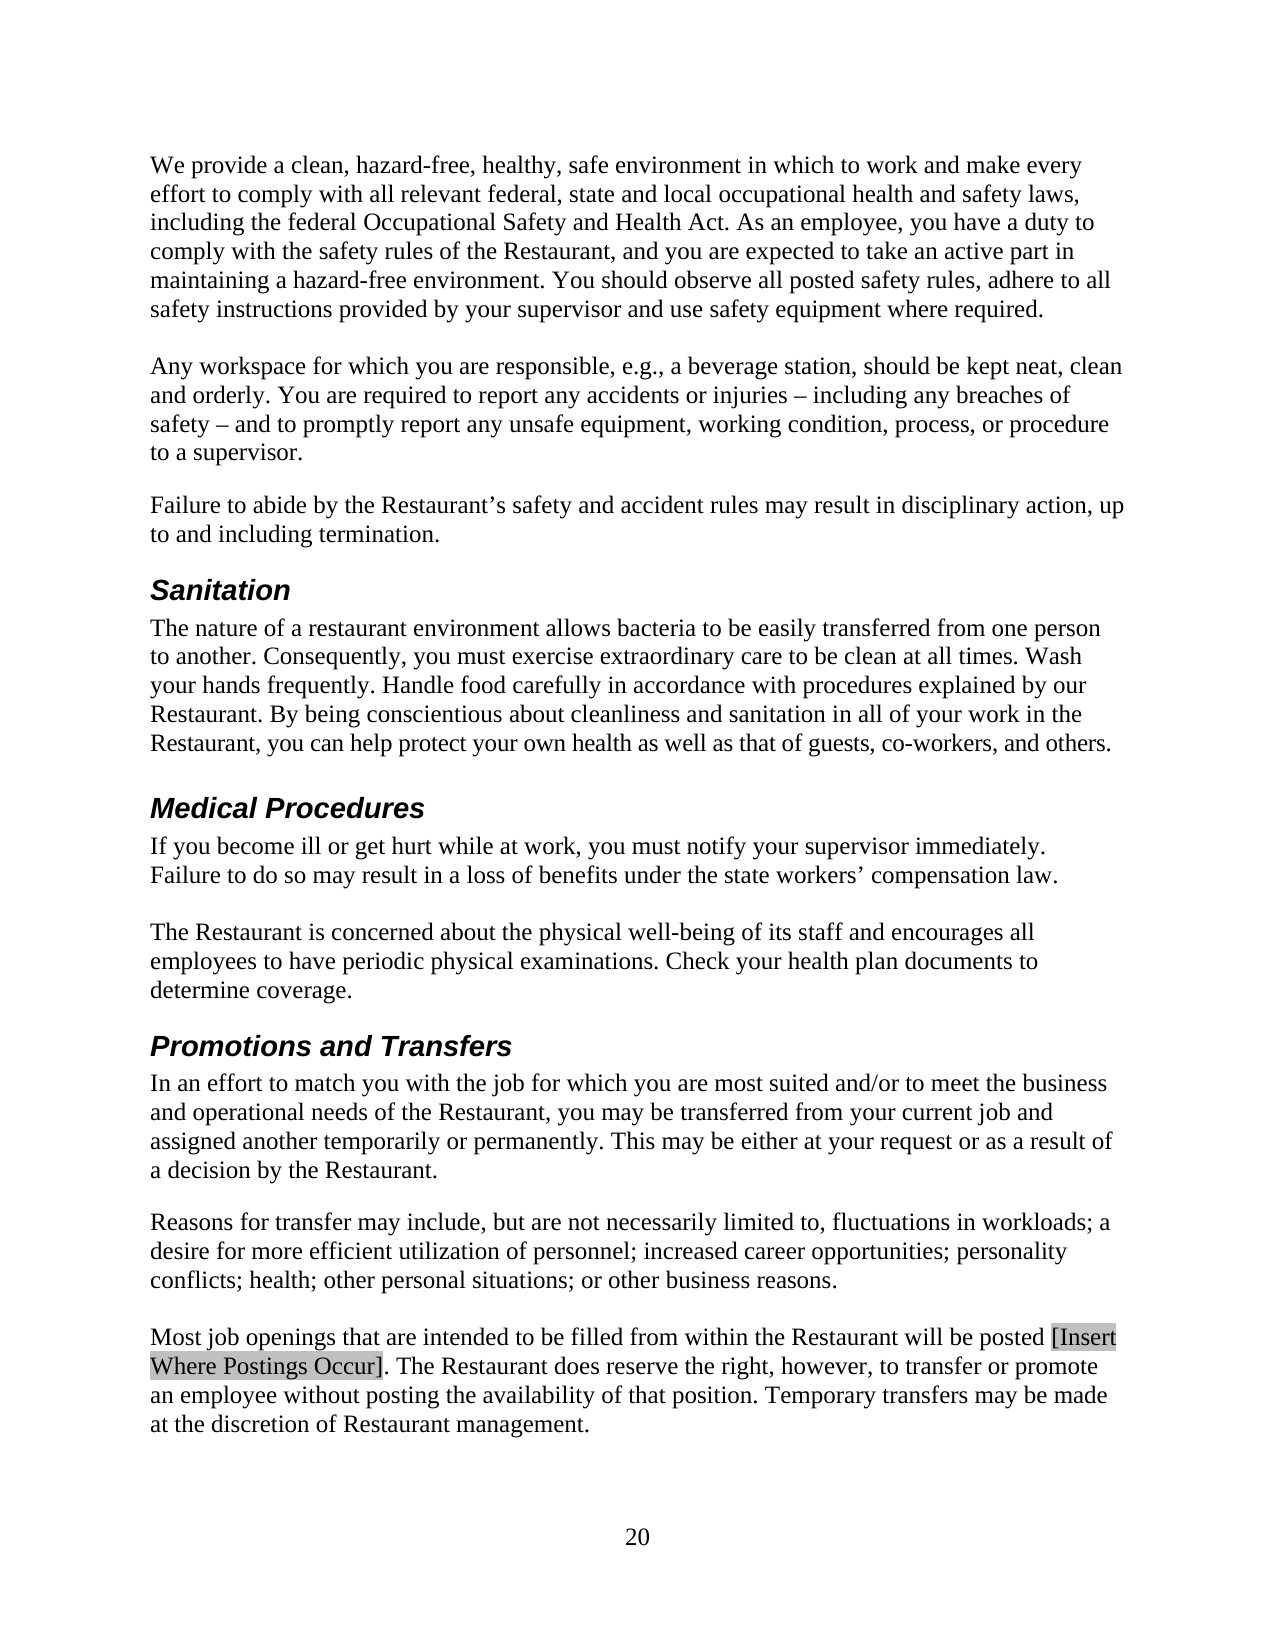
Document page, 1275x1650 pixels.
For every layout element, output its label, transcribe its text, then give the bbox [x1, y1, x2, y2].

text Reasons for transfer may include, but are not necessarily limited to, fluctuations in workloads; a desire for more efficient utilization of personnel; increased career opportunities; personality conflicts; health; other personal situations; or other business reasons. [150, 1207, 1125, 1294]
subtitle Sanitation [150, 573, 1125, 606]
text Failure to abide by the Restaurant’s safety and accident rules may result in disciplinary action, up to and including termination. [150, 490, 1125, 548]
subtitle Medical Procedures [150, 791, 1125, 825]
text Most job openings that are intended to be filled from within the Restaurant will be posted [Insert Where Postings Occur]. The Restaurant does reserve the right, however, to transfer or promote an employee without posting the availability of that position. Temporary transfers may be made at the discretion of Restaurant management. [150, 1322, 1125, 1437]
subtitle Promotions and Transfers [150, 1029, 1125, 1062]
text We provide a clean, hazard-free, healthy, safe environment in which to work and make every effort to comply with all relevant federal, state and local occupational health and safety laws, including the federal Occupational Safety and Health Act. As an employee, you have a duty to comply with the safety rules of the Restaurant, and you are expected to take an active part in maintaining a hazard-free environment. You should observe all posted safety rules, adhere to all safety instructions provided by your supervisor and use safety equipment where required. [150, 150, 1125, 322]
text In an effort to match you with the job for which you are most suited and/or to meet the business and operational needs of the Restaurant, you may be transferred from your current job and assigned another temporarily or permanently. This may be either at your request or as a result of a decision by the Restaurant. [150, 1068, 1125, 1183]
text The Restaurant is concerned about the physical well-being of its staff and encourages all employees to have periodic physical examinations. Check your health plan documents to determine coverage. [150, 917, 1125, 1004]
text If you become ill or get hurt while at work, you must notify your supervisor immediately. Failure to do so may result in a loss of benefits under the state workers’ compensation law. [150, 831, 1125, 889]
text The nature of a restaurant environment allows bacteria to be easily transferred from one person to another. Consequently, you must exercise extraordinary care to be clean at all times. Wash your hands frequently. Handle food carefully in accordance with procedures explained by our Restaurant. By being conscientious about cleanliness and sanitation in all of your work in the Restaurant, you can help protect your own health as well as that of guests, co-workers, and others. [150, 613, 1125, 756]
text Any workspace for which you are responsible, e.g., a beverage station, should be kept neat, clean and orderly. You are required to report any accidents or injuries – including any breaches of safety – and to promptly report any unsafe equipment, working condition, process, or procedure to a supervisor. [150, 351, 1125, 466]
